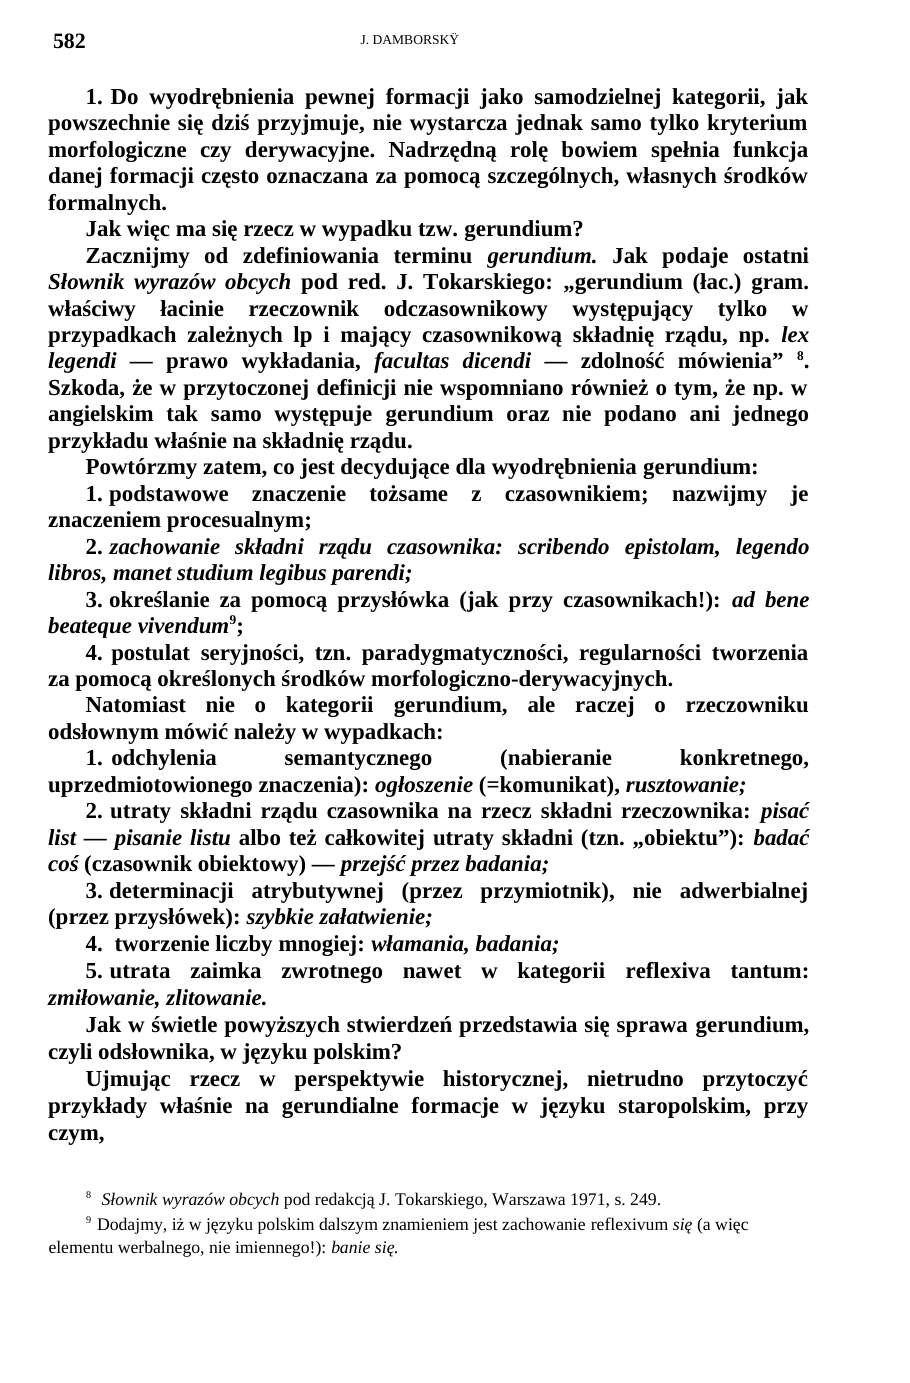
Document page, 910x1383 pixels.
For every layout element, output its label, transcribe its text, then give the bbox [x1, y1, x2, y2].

text Ujmując rzecz w perspektywie historycznej, nietrudno przytoczyć przykłady właśnie na gerundialne formacje w języku staropolskim, przy czym, [48, 1065, 809, 1146]
list utraty składni rządu czasownika na rzecz składni rzeczownika: pisać list — pisanie listu albo też całkowitej utraty składni (tzn. „obiektu”): badać coś (czasownik obiektowy) — przejść przez badania; [48, 797, 809, 877]
list postulat seryjności, tzn. paradygmatyczności, regularności tworzenia za pomocą określonych środków morfologiczno-derywacyjnych. [48, 639, 809, 692]
text Jak więc ma się rzecz w wypadku tzw. gerundium? [48, 215, 809, 242]
list określanie za pomocą przysłówka (jak przy czasownikach!): ad bene beateque vivendum9; [48, 586, 809, 639]
list Do wyodrębnienia pewnej formacji jako samodzielnej kategorii, jak powszechnie się dziś przyjmuje, nie wystarcza jednak samo tylko kryterium morfologiczne czy derywacyjne. Nadrzędną rolę bowiem spełnia funkcja danej formacji często oznaczana za pomocą szczególnych, własnych środków formalnych. [48, 83, 809, 215]
list tworzenie liczby mnogiej: włamania, badania; [48, 930, 809, 956]
text J. DAMBORSKŸ [360, 33, 459, 47]
list determinacji atrybutywnej (przez przymiotnik), nie adwerbialnej (przez przysłówek): szybkie załatwienie; [48, 877, 809, 930]
text 8 Słownik wyrazów obcych pod redakcją J. Tokarskiego, Warszawa 1971, s. 249. [86, 1188, 804, 1210]
list zachowanie składni rządu czasownika: scribendo epistolam, legendo libros, manet studium legibus parendi; [48, 533, 809, 586]
text Zacznijmy od zdefiniowania terminu gerundium. Jak podaje ostatni Słownik wyrazów obcych pod red. J. Tokarskiego: „gerundium (łac.) gram. właściwy łacinie rzeczownik odczasownikowy występujący tylko w przypadkach zależnych lp i mający czasownikową składnię rządu, np. lex legendi — prawo wykładania, facultas dicendi — zdolność mówienia” 8. Szkoda, że w przytoczonej definicji nie wspomniano również o tym, że np. w angielskim tak samo występuje gerundium oraz nie podano ani jednego przykładu właśnie na składnię rządu. [48, 242, 809, 453]
text Powtórzmy zatem, co jest decydujące dla wyodrębnienia gerundium: [48, 453, 809, 480]
text Natomiast nie o kategorii gerundium, ale raczej o rzeczowniku odsłownym mówić należy w wypadkach: [48, 692, 809, 744]
text Jak w świetle powyższych stwierdzeń przedstawia się sprawa gerundium, czyli odsłownika, w języku polskim? [48, 1011, 809, 1065]
list podstawowe znaczenie tożsame z czasownikiem; nazwijmy je znaczeniem procesualnym; [48, 480, 809, 533]
list utrata zaimka zwrotnego nawet w kategorii reflexiva tantum: zmiłowanie, zlitowanie. [48, 956, 809, 1011]
text 9 Dodajmy, iż w języku polskim dalszym znamieniem jest zachowanie reflexivum się (a więc elementu werbalnego, nie imiennego!): banie się. [48, 1213, 804, 1258]
text 582 [53, 31, 86, 53]
list odchylenia semantycznego (nabieranie konkretnego, uprzedmiotowionego znaczenia): ogłoszenie (=komunikat), rusztowanie; [48, 744, 809, 797]
